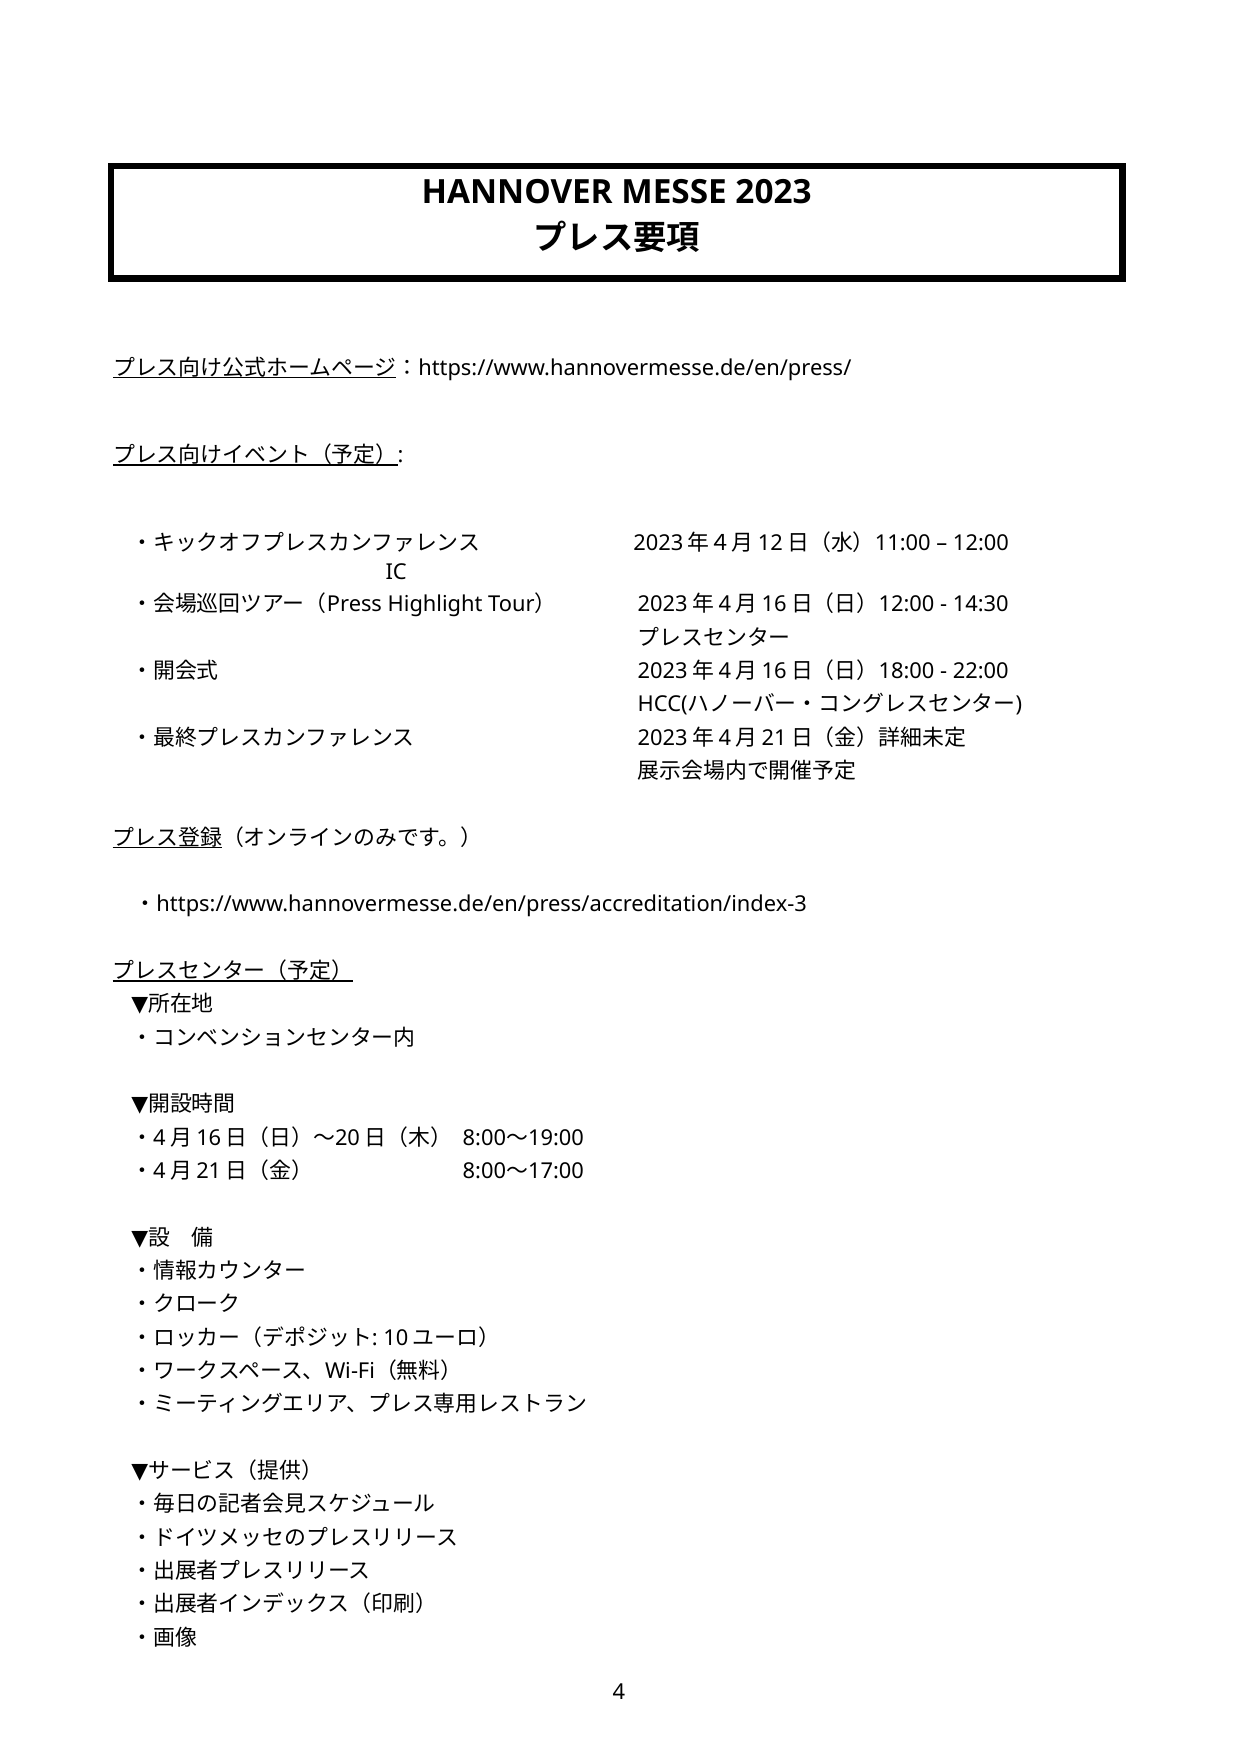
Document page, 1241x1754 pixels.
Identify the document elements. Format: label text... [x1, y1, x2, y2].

text 展示会場内で開催予定 [112, 752, 1125, 785]
text プレスセンター [112, 618, 1125, 652]
text ・ミーティングエリア、プレス専用レストラン [112, 1385, 1125, 1418]
text ▼設 備 [112, 1218, 1125, 1252]
text IC [112, 556, 1066, 585]
text ▼所在地 [112, 985, 1125, 1018]
text ・画像 [112, 1618, 1125, 1652]
text ・毎日の記者会見スケジュール [112, 1485, 1125, 1518]
text プレス向けイベント（予定）: [113, 439, 1066, 468]
text ・最終プレスカンファレンス 2023年4月21日（金）詳細未定 [112, 718, 1125, 752]
text ・キックオフプレスカンファレンス 2023年４月12日（水）11:00 – 12:00 [112, 527, 1066, 556]
text ・ワークスペース、Wi-Fi（無料） [112, 1352, 1125, 1385]
text ▼サービス（提供） [112, 1452, 1125, 1485]
text ・出展者プレスリリース [112, 1552, 1125, 1585]
text ・4月16日（日）～20日（木） 8:00～19:00 [112, 1118, 1125, 1152]
text ・会場巡回ツアー（Press Highlight Tour） 2023年4月16日（日）12:00 - 14:30 [112, 585, 1125, 618]
text ・情報カウンター [112, 1252, 1125, 1285]
text ・コンベンションセンター内 [112, 1018, 1125, 1052]
text ・ロッカー（デポジット: 10ユーロ） [112, 1318, 1125, 1352]
text ・4月21日（金） 8:00～17:00 [112, 1152, 1125, 1185]
text HCC(ハノーバー・コングレスセンター) [550, 685, 1125, 718]
text ▼開設時間 [112, 1085, 1125, 1118]
text ・開会式 2023年4月16日（日）18:00 - 22:00 [112, 652, 1125, 685]
text プレスセンター（予定） [112, 952, 1125, 985]
text プレス登録（オンラインのみです。） [112, 818, 1125, 852]
text ・https://www.hannovermesse.de/en/press/accreditation/index-3 [112, 885, 1125, 918]
text ・クローク [112, 1285, 1125, 1318]
text プレス向け公式ホームページ：https://www.hannovermesse.de/en/press/ [113, 352, 1066, 381]
text ・ドイツメッセのプレスリリース [112, 1518, 1125, 1552]
text ・出展者インデックス（印刷） [112, 1585, 1125, 1618]
